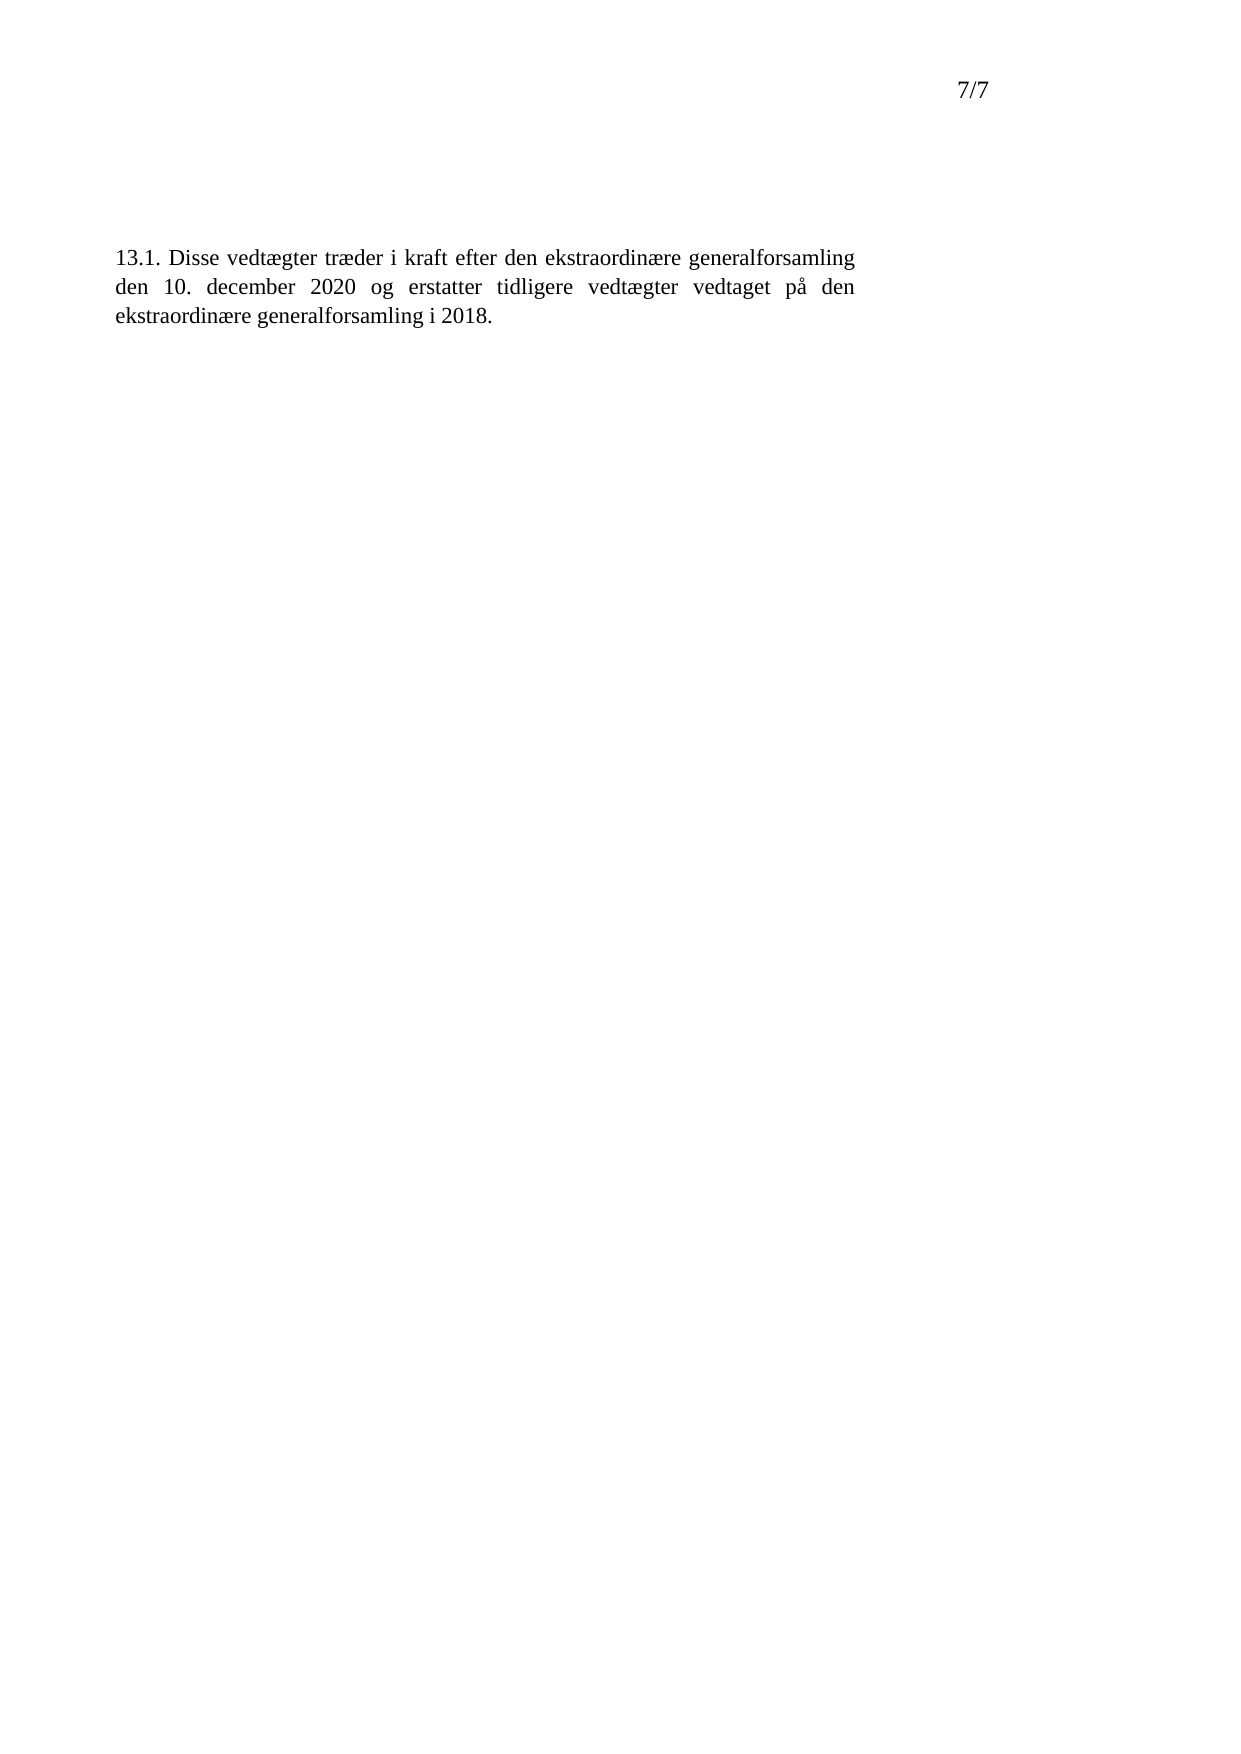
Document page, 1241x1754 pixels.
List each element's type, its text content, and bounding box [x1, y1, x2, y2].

text 13.1. Disse vedtægter træder i kraft efter den ekstraordinære generalforsamling den 10. december 2020 og erstatter tidligere vedtægter vedtaget på den ekstraordinære generalforsamling i 2018. [115, 242, 856, 330]
